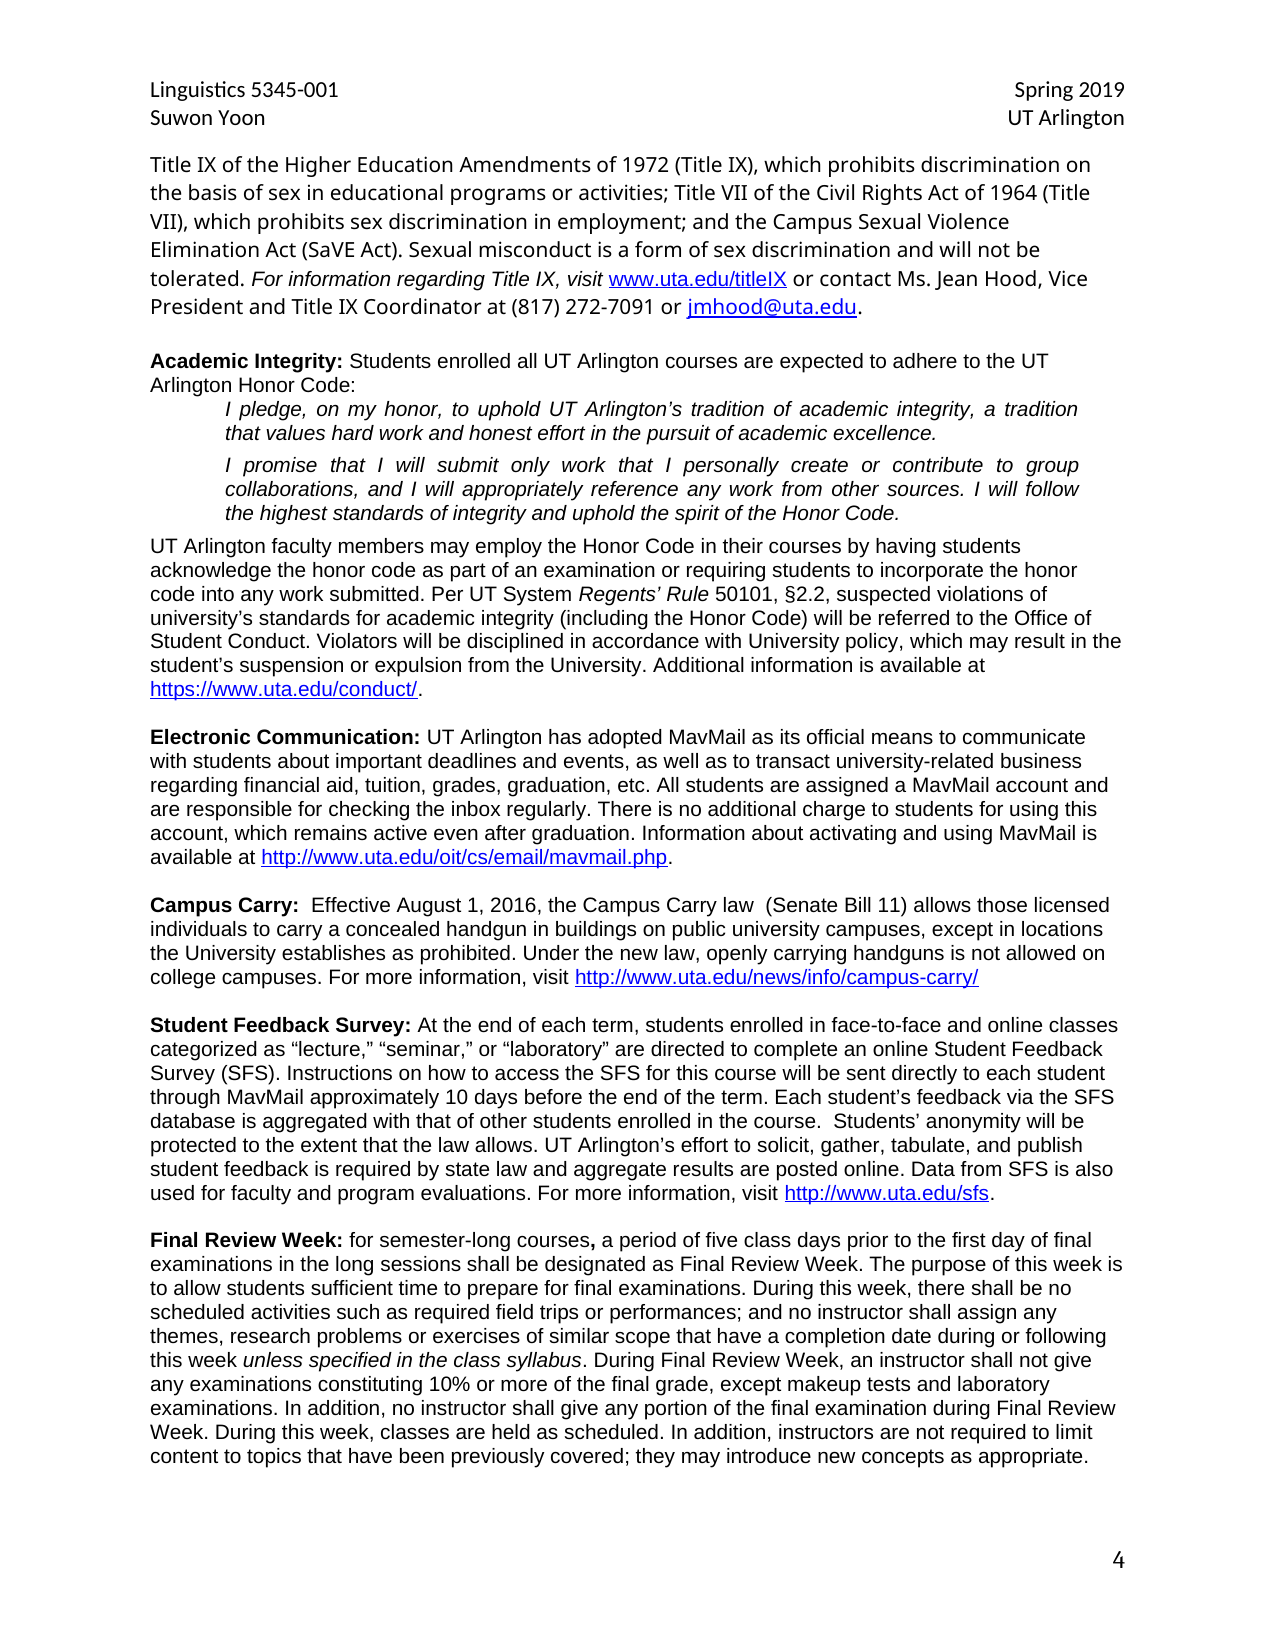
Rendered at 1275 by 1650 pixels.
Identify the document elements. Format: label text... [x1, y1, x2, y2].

text Campus Carry: Effective August 1, 2016, the Campus Carry law (Senate Bill 11) allows those licensed individuals to carry a concealed handgun in buildings on public university campuses, except in locations the University establishes as prohibited. Under the new law, openly carrying handguns is not allowed on college campuses. For more information, visit http://www.uta.edu/news/info/campus-carry/ [150, 893, 1125, 989]
text I promise that I will submit only work that I personally create or contribute to group collaborations, and I will appropriately reference any work from other sources. I will follow the highest standards of integrity and uphold the spirit of the Honor Code. [225, 453, 1080, 525]
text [150, 150, 1125, 321]
text I pledge, on my honor, to uphold UT Arlington’s tradition of academic integrity, a tradition that values hard work and honest effort in the pursuit of academic excellence. [225, 397, 1080, 445]
text Final Review Week: for semester-long courses, a period of five class days prior to the first day of final examinations in the long sessions shall be designated as Final Review Week. The purpose of this week is to allow students sufficient time to prepare for final examinations. During this week, there shall be no scheduled activities such as required field trips or performances; and no instructor shall assign any themes, research problems or exercises of similar scope that have a completion date during or following this week unless specified in the class syllabus. During Final Review Week, an instructor shall not give any examinations constituting 10% or more of the final grade, except makeup tests and laboratory examinations. In addition, no instructor shall give any portion of the final examination during Final Review Week. During this week, classes are held as scheduled. In addition, instructors are not required to limit content to topics that have been previously covered; they may introduce new concepts as appropriate. [150, 1228, 1125, 1468]
text Student Feedback Survey: At the end of each term, students enrolled in face-to-face and online classes categorized as “lecture,” “seminar,” or “laboratory” are directed to complete an online Student Feedback Survey (SFS). Instructions on how to access the SFS for this course will be sent directly to each student through MavMail approximately 10 days before the end of the term. Each student’s feedback via the SFS database is aggregated with that of other students enrolled in the course. Students’ anonymity will be protected to the extent that the law allows. UT Arlington’s effort to solicit, gather, tabulate, and publish student feedback is required by state law and aggregate results are posted online. Data from SFS is also used for faculty and program evaluations. For more information, visit http://www.uta.edu/sfs. [150, 1013, 1125, 1204]
text UT Arlington faculty members may employ the Honor Code in their courses by having students acknowledge the honor code as part of an examination or requiring students to incorporate the honor code into any work submitted. Per UT System Regents’ Rule 50101, §2.2, suspected violations of university’s standards for academic integrity (including the Honor Code) will be referred to the Office of Student Conduct. Violators will be disciplined in accordance with University policy, which may result in the student’s suspension or expulsion from the University. Additional information is available at https://www.uta.edu/conduct/. [150, 533, 1125, 701]
text Academic Integrity: Students enrolled all UT Arlington courses are expected to adhere to the UT Arlington Honor Code: [150, 349, 1125, 397]
text Electronic Communication: UT Arlington has adopted MavMail as its official means to communicate with students about important deadlines and events, as well as to transact university-related business regarding financial aid, tuition, grades, graduation, etc. All students are assigned a MavMail account and are responsible for checking the inbox regularly. There is no additional charge to students for using this account, which remains active even after graduation. Information about activating and using MavMail is available at http://www.uta.edu/oit/cs/email/mavmail.php. [150, 725, 1125, 869]
